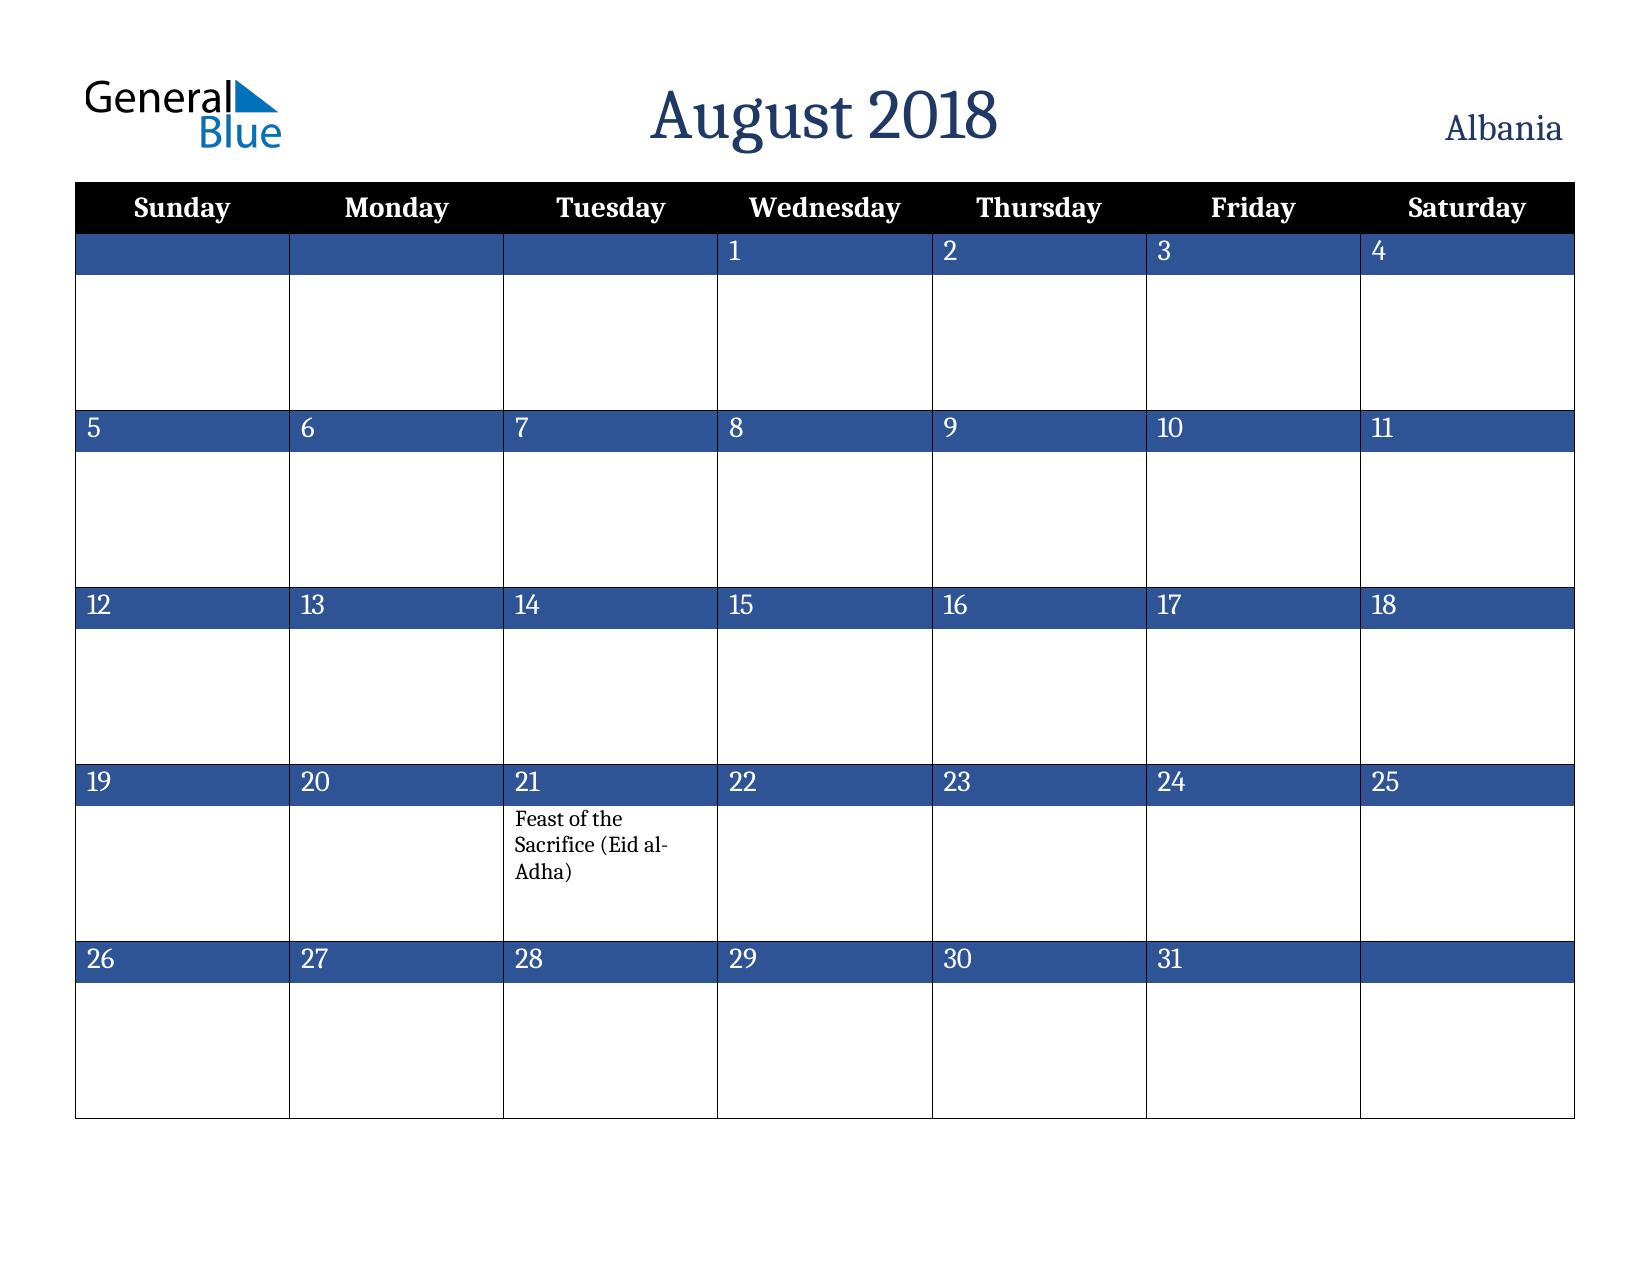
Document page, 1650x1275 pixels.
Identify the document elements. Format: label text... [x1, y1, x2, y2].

table_cell 22 [718, 765, 932, 806]
table_cell [1147, 983, 1360, 1118]
table_cell 21 [504, 765, 717, 806]
table_cell [718, 983, 932, 1118]
table_cell 13 [290, 588, 503, 629]
table_cell [1361, 806, 1574, 941]
table_cell [718, 806, 932, 941]
table_cell 12 [76, 588, 289, 629]
table_cell [1147, 452, 1360, 587]
table_cell [504, 983, 717, 1118]
table_header [76, 75, 503, 182]
table_cell [290, 234, 503, 275]
table_cell [76, 452, 289, 587]
table_cell Friday [1147, 183, 1360, 233]
table_cell [933, 629, 1146, 764]
table_cell [290, 275, 503, 410]
table_cell 2 [933, 234, 1146, 275]
table_cell [933, 983, 1146, 1118]
table_cell 16 [933, 588, 1146, 629]
table_cell [1147, 275, 1360, 410]
table_cell [1361, 942, 1574, 983]
table_cell [76, 629, 289, 764]
table_cell [504, 629, 717, 764]
table_cell 3 [1147, 234, 1360, 275]
picture [86, 80, 281, 148]
table_cell [76, 234, 289, 275]
table_cell 6 [290, 411, 503, 452]
table_cell [1361, 275, 1574, 410]
table_cell 8 [718, 411, 932, 452]
table_cell [76, 983, 289, 1118]
table_header August 2018 [504, 75, 1146, 182]
table_cell [933, 806, 1146, 941]
table_cell 19 [76, 765, 289, 806]
table_cell 11 [1361, 411, 1574, 452]
table_cell [718, 452, 932, 587]
table_cell 29 [718, 942, 932, 983]
table_cell [290, 452, 503, 587]
table_cell [933, 275, 1146, 410]
table_cell 27 [290, 942, 503, 983]
table_cell 26 [76, 942, 289, 983]
table_cell [718, 629, 932, 764]
table_cell [504, 452, 717, 587]
table_cell 9 [933, 411, 1146, 452]
table_cell 15 [718, 588, 932, 629]
table_cell 1 [718, 234, 932, 275]
table_cell 4 [1361, 234, 1574, 275]
table_cell Thursday [933, 183, 1146, 233]
table_cell 31 [1147, 942, 1360, 983]
table_cell 10 [1147, 411, 1360, 452]
table_cell [76, 275, 289, 410]
table_cell [290, 806, 503, 941]
table_cell 5 [76, 411, 289, 452]
table_cell [1361, 983, 1574, 1118]
table_cell [1147, 806, 1360, 941]
table_cell Sunday [76, 183, 289, 233]
table_cell 18 [1361, 588, 1574, 629]
table_cell Feast of the Sacrifice (Eid al-Adha) [504, 806, 717, 941]
table_header Albania [1146, 75, 1574, 182]
table_cell [290, 983, 503, 1118]
table_cell [1361, 629, 1574, 764]
table_cell 20 [290, 765, 503, 806]
table_cell 28 [504, 942, 717, 983]
table_cell 25 [1361, 765, 1574, 806]
table_cell 24 [1147, 765, 1360, 806]
table_cell Saturday [1361, 183, 1574, 233]
table_cell 30 [933, 942, 1146, 983]
table_cell [1361, 452, 1574, 587]
table_cell Monday [290, 183, 503, 233]
table_cell 17 [1147, 588, 1360, 629]
table_cell [290, 629, 503, 764]
table_cell [504, 234, 717, 275]
table_cell [1147, 629, 1360, 764]
table_cell [933, 452, 1146, 587]
table_cell [76, 806, 289, 941]
table_cell Wednesday [718, 183, 932, 233]
table_cell 7 [504, 411, 717, 452]
table_cell [718, 275, 932, 410]
table_cell [504, 275, 717, 410]
table_cell 23 [933, 765, 1146, 806]
table_cell Tuesday [504, 183, 717, 233]
table_cell 14 [504, 588, 717, 629]
